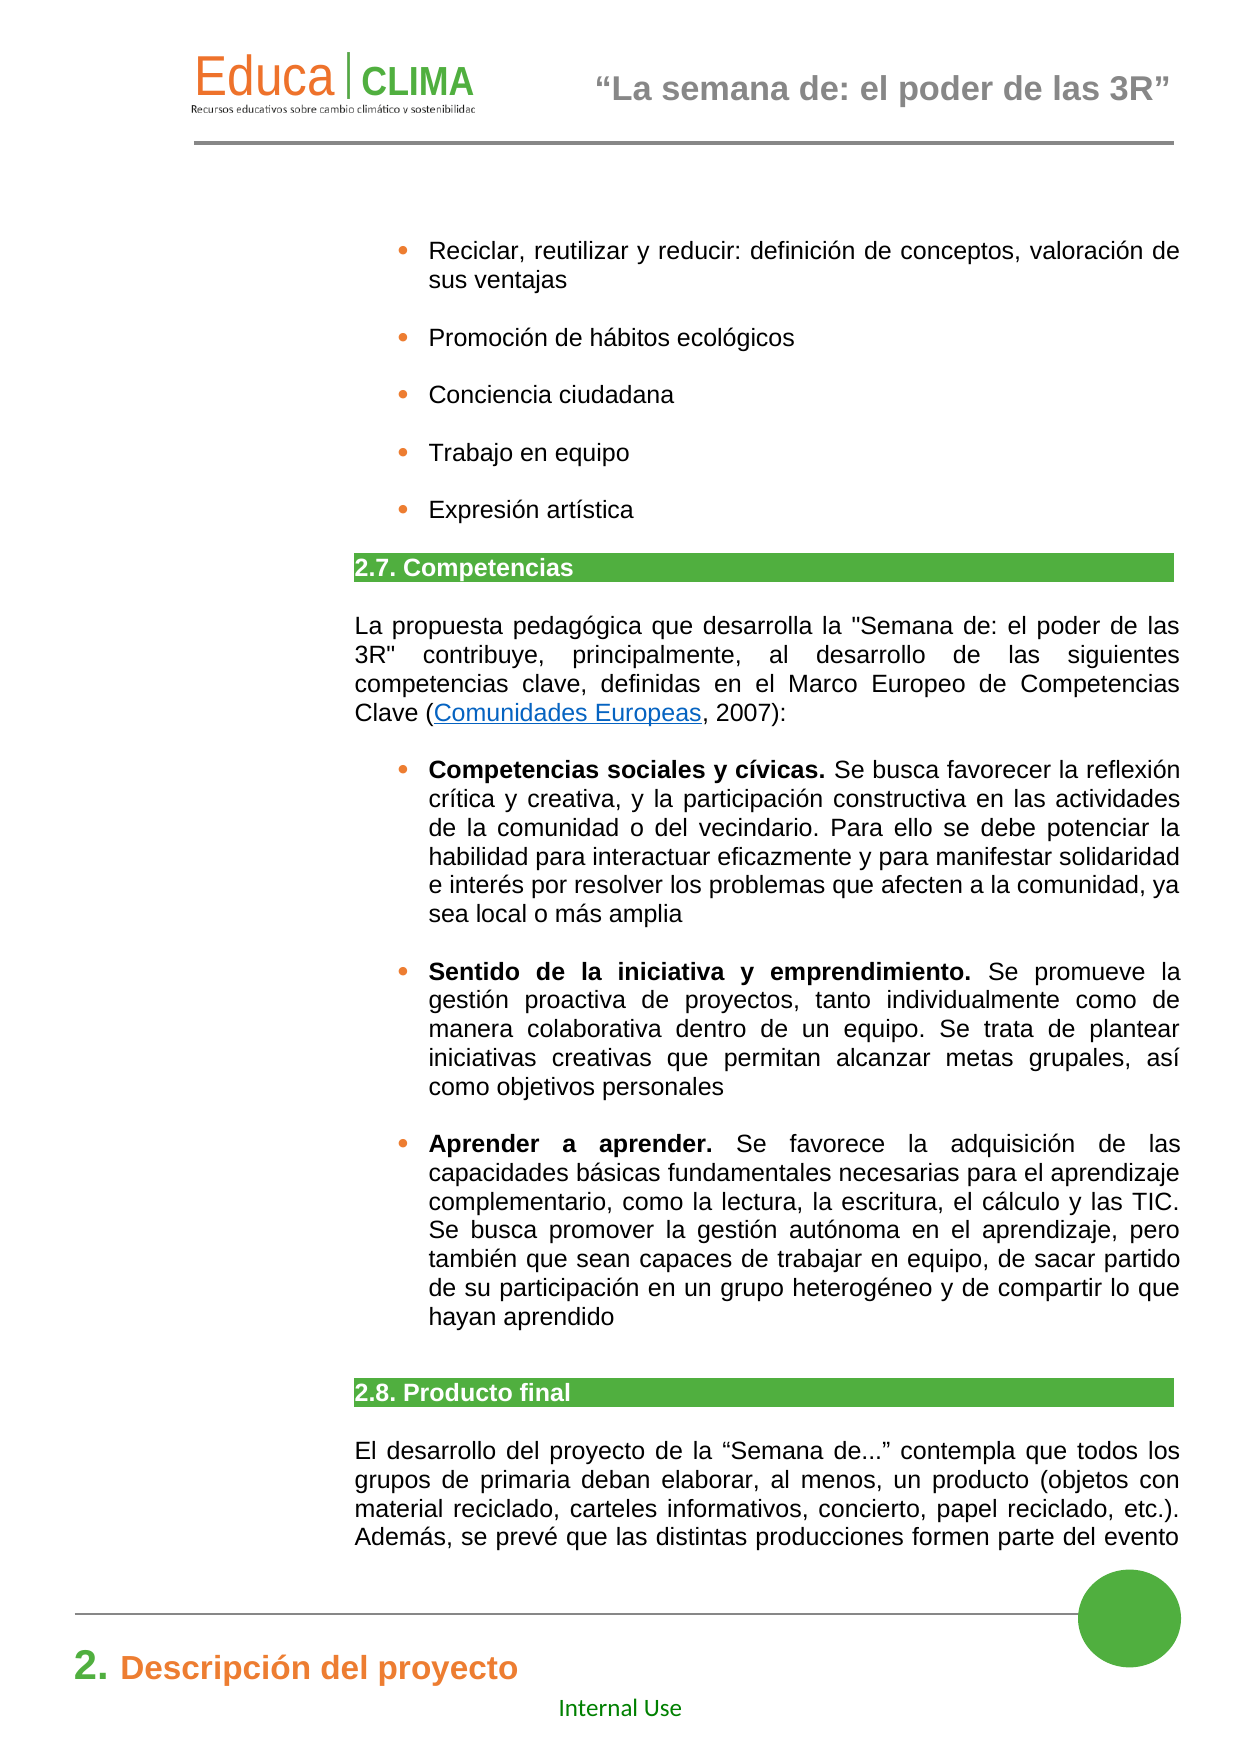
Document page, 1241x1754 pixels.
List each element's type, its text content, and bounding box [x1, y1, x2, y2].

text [354, 1436, 1181, 1551]
list Conciencia ciudadana [399, 380, 1181, 409]
text 2.7. Competencias [354, 553, 1174, 582]
text La propuesta pedagógica que desarrolla la "Semana de: el poder de las 3R" contribuye, principalmente, al desarrollo de las siguientes competencias clave, definidas en el Marco Europeo de Competencias Clave (Comunidades Europeas, 2007): [354, 611, 1181, 726]
list Promoción de hábitos ecológicos [399, 323, 1181, 351]
list Trabajo en equipo [399, 438, 1181, 467]
list Reciclar, reutilizar y reducir: definición de conceptos, valoración de sus ventajas [399, 236, 1181, 294]
list Expresión artística [399, 495, 1181, 524]
text 2.8. Producto final [354, 1378, 1174, 1407]
list Aprender a aprender. Se favorece la adquisición de las capacidades básicas fundamentales necesarias para el aprendizaje complementario, como la lectura, la escritura, el cálculo y las TIC. Se busca promover la gestión autónoma en el aprendizaje, pero también que sean capaces de trabajar en equipo, de sacar partido de su participación en un grupo heterogéneo y de compartir lo que hayan aprendido [399, 1129, 1181, 1330]
picture [190, 50, 474, 113]
list Sentido de la iniciativa y emprendimiento. Se promueve la gestión proactiva de proyectos, tanto individualmente como de manera colaborativa dentro de un equipo. Se trata de plantear iniciativas creativas que permitan alcanzar metas grupales, así como objetivos personales [399, 956, 1181, 1100]
list Competencias sociales y cívicas. Se busca favorecer la reflexión crítica y creativa, y la participación constructiva en las actividades de la comunidad o del vecindario. Para ello se debe potenciar la habilidad para interactuar eficazmente y para manifestar solidaridad e interés por resolver los problemas que afecten a la comunidad, ya sea local o más amplia [399, 755, 1181, 928]
